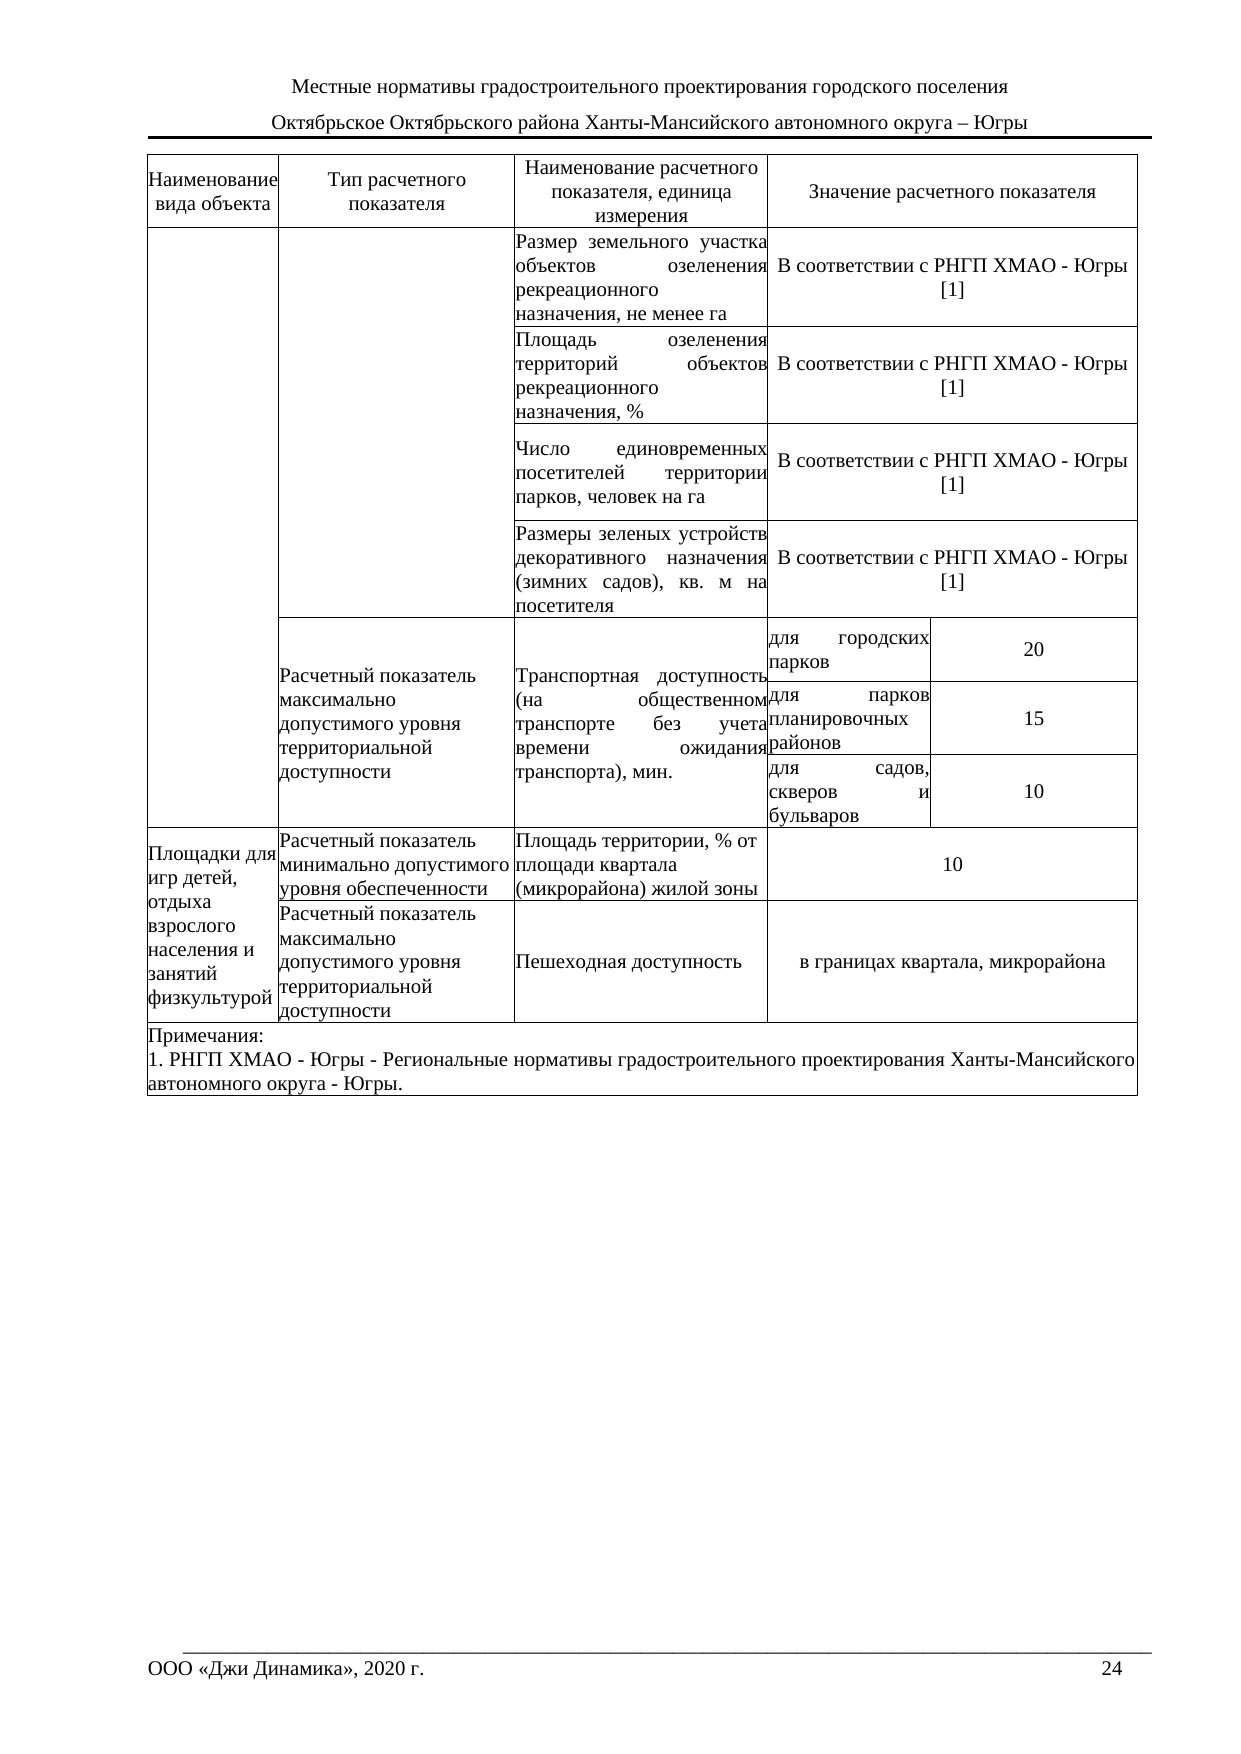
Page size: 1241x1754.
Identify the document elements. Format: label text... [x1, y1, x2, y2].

table_cell 15 [931, 682, 1137, 754]
table_cell Расчетный показатель минимально допустимого уровня обеспеченности [279, 828, 514, 900]
table_cell для садов, скверов и бульваров [768, 755, 930, 827]
table_cell Пешеходная доступность [515, 901, 767, 1022]
table_cell Размер земельного участка объектов озеленения рекреационного назначения, не менее га [515, 228, 767, 326]
table_cell для городских парков [768, 618, 930, 681]
table_cell Площадь территории, % от площади квартала (микрорайона) жилой зоны [515, 828, 767, 900]
table_cell Число единовременных посетителей территории парков, человек на га [515, 424, 767, 520]
table_cell Площадки для игр детей, отдыха взрослого населения и занятий физкультурой [148, 828, 278, 1022]
table_cell В соответствии с РНГП ХМАО - Югры [1] [768, 327, 1137, 423]
table_header Наименование вида объекта [148, 155, 278, 227]
table_cell в границах квартала, микрорайона [768, 901, 1137, 1022]
table_cell В соответствии с РНГП ХМАО - Югры [1] [768, 228, 1137, 326]
table_cell 20 [931, 618, 1137, 681]
table_cell 10 [931, 755, 1137, 827]
table_cell Размеры зеленых устройств декоративного назначения (зимних садов), кв. м на посетителя [515, 521, 767, 617]
table_cell Площадь озеленения территорий объектов рекреационного назначения, % [515, 327, 767, 423]
table_cell Расчетный показатель максимально допустимого уровня территориальной доступности [279, 618, 514, 827]
table_cell Расчетный показатель максимально допустимого уровня территориальной доступности [279, 901, 514, 1022]
table_header Значение расчетного показателя [768, 155, 1137, 227]
table_cell В соответствии с РНГП ХМАО - Югры [1] [768, 424, 1137, 520]
table_cell Примечания: 1. РНГП ХМАО - Югры - Региональные нормативы градостроительного проектирования Ханты-Мансийского автономного округа - Югры. [148, 1023, 1137, 1095]
table_header Наименование расчетного показателя, единица измерения [515, 155, 767, 227]
table_cell 10 [768, 828, 1137, 900]
table_cell для парков планировочных районов [768, 682, 930, 754]
table_cell В соответствии с РНГП ХМАО - Югры [1] [768, 521, 1137, 617]
table_cell Транспортная доступность (на общественном транспорте без учета времени ожидания транспорта), мин. [515, 618, 767, 827]
table_header Тип расчетного показателя [279, 155, 514, 227]
